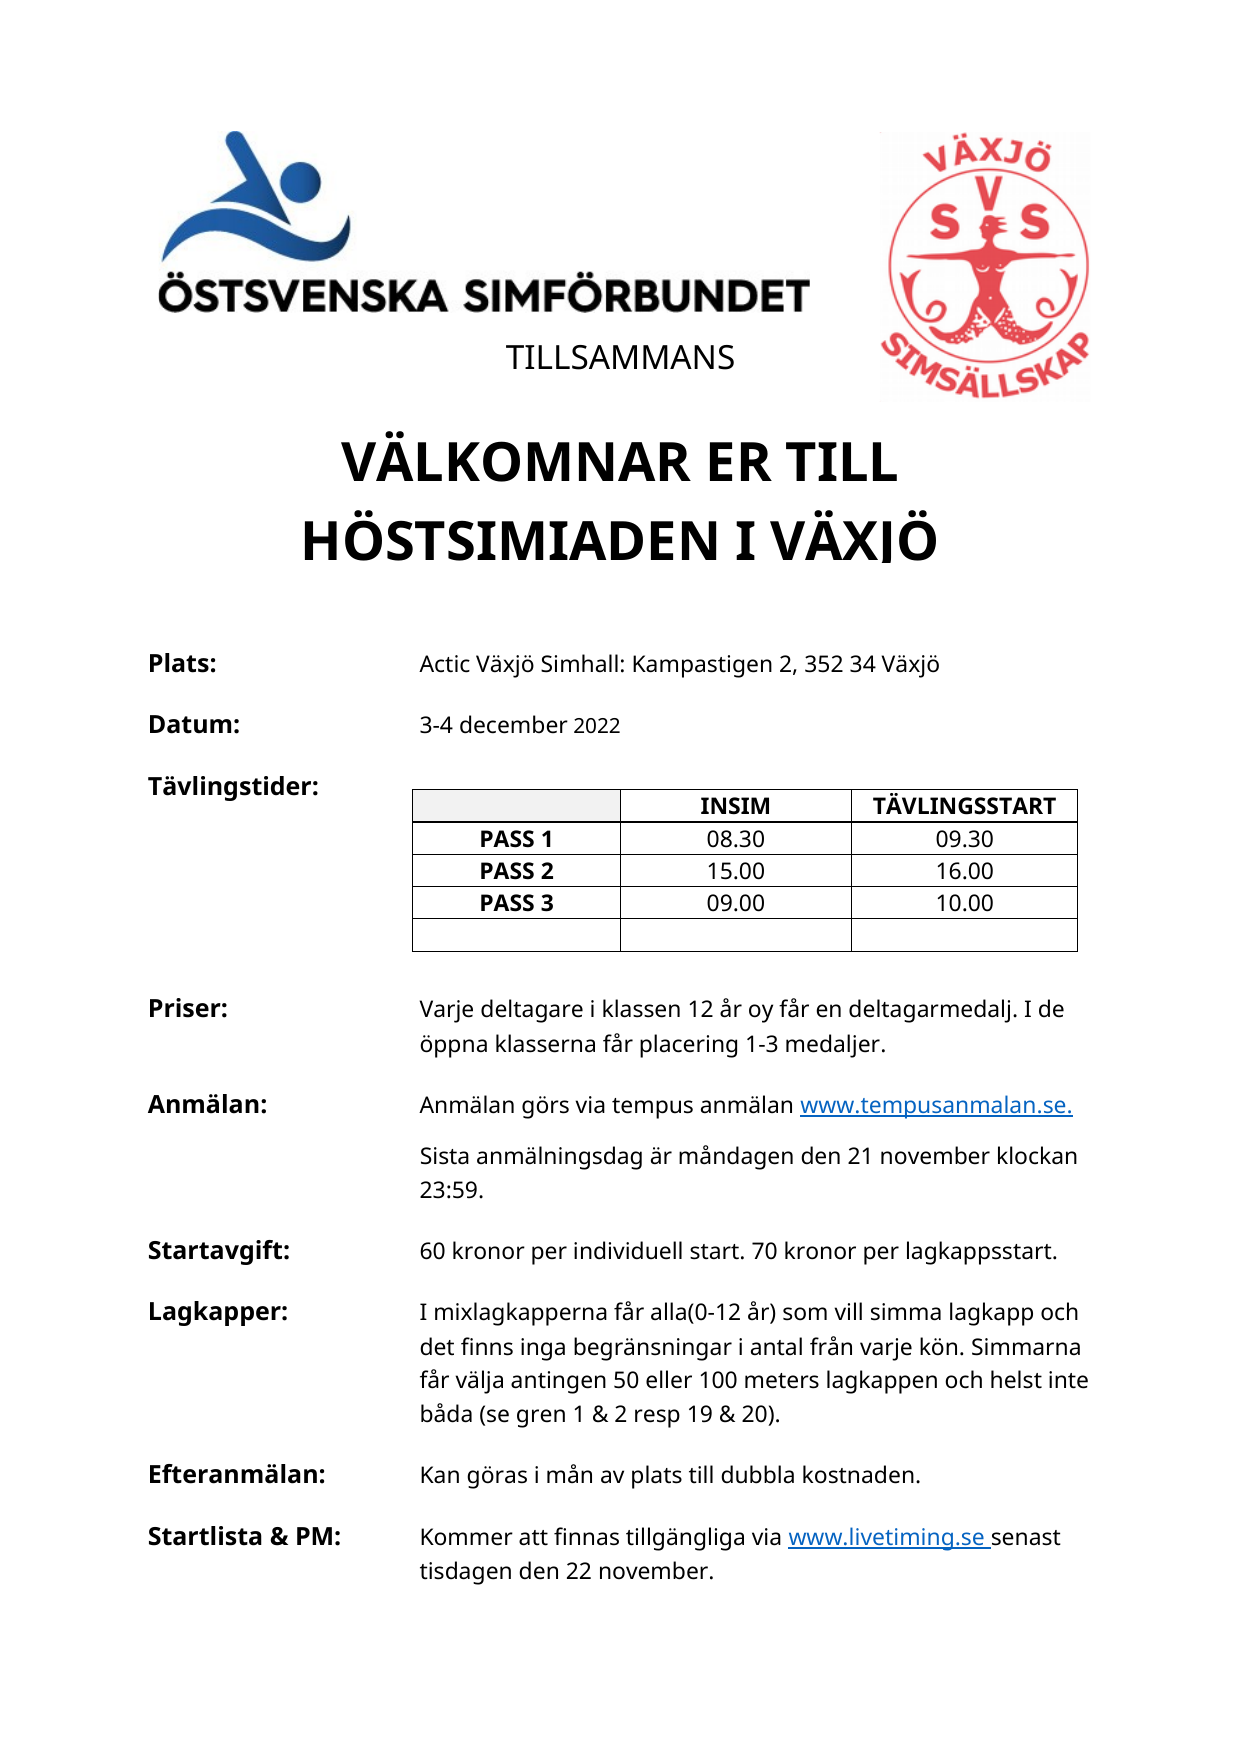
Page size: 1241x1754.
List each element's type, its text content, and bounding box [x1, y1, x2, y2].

table_cell PASS 2 [413, 855, 620, 886]
text Efteranmälan: Kan göras i mån av plats till dubbla kostnaden. [148, 1457, 1093, 1491]
table_cell PASS 3 [413, 887, 620, 918]
text Sista anmälningsdag är måndagen den 21 november klockan 23:59. [419, 1140, 1093, 1205]
table_cell 16.00 [852, 855, 1077, 886]
text Lagkapper: I mixlagkapperna får alla(0-12 år) som vill simma lagkapp och det finns inga begränsningar i antal från varje kön. Simmarna får välja antingen 50 eller 100 meters lagkappen och helst inte båda (se gren 1 & 2 resp 19 & 20). [148, 1294, 1093, 1429]
table_cell 08.30 [621, 823, 851, 854]
table_header TÄVLINGSSTART [852, 790, 1077, 821]
table_cell [621, 919, 851, 951]
table_cell 09.30 [852, 823, 1077, 854]
picture [879, 132, 1091, 402]
table_header [413, 790, 620, 821]
table_cell 10.00 [852, 887, 1077, 918]
table_cell 15.00 [621, 855, 851, 886]
table_cell PASS 1 [413, 823, 620, 854]
table_header INSIM [621, 790, 851, 821]
text Datum: 3-4 december 2022 [148, 707, 1093, 741]
text Startlista & PM: Kommer att finnas tillgängliga via www.livetiming.se senast tisdagen den 22 november. [148, 1519, 1093, 1586]
table_cell [413, 919, 620, 951]
text Priser: Varje deltagare i klassen 12 år oy får en deltagarmedalj. I de öppna klasserna får placering 1-3 medaljer. [148, 991, 1093, 1059]
text Tävlingstider: [148, 769, 1093, 840]
picture [158, 131, 810, 313]
text Plats: Actic Växjö Simhall: Kampastigen 2, 352 34 Växjö [148, 645, 1093, 679]
text Anmälan: Anmälan görs via tempus anmälan www.tempusanmalan.se. [148, 1086, 1093, 1120]
table_cell [852, 919, 1077, 951]
table_cell 09.00 [621, 887, 851, 918]
text Startavgift: 60 kronor per individuell start. 70 kronor per lagkappsstart. [148, 1232, 1093, 1266]
